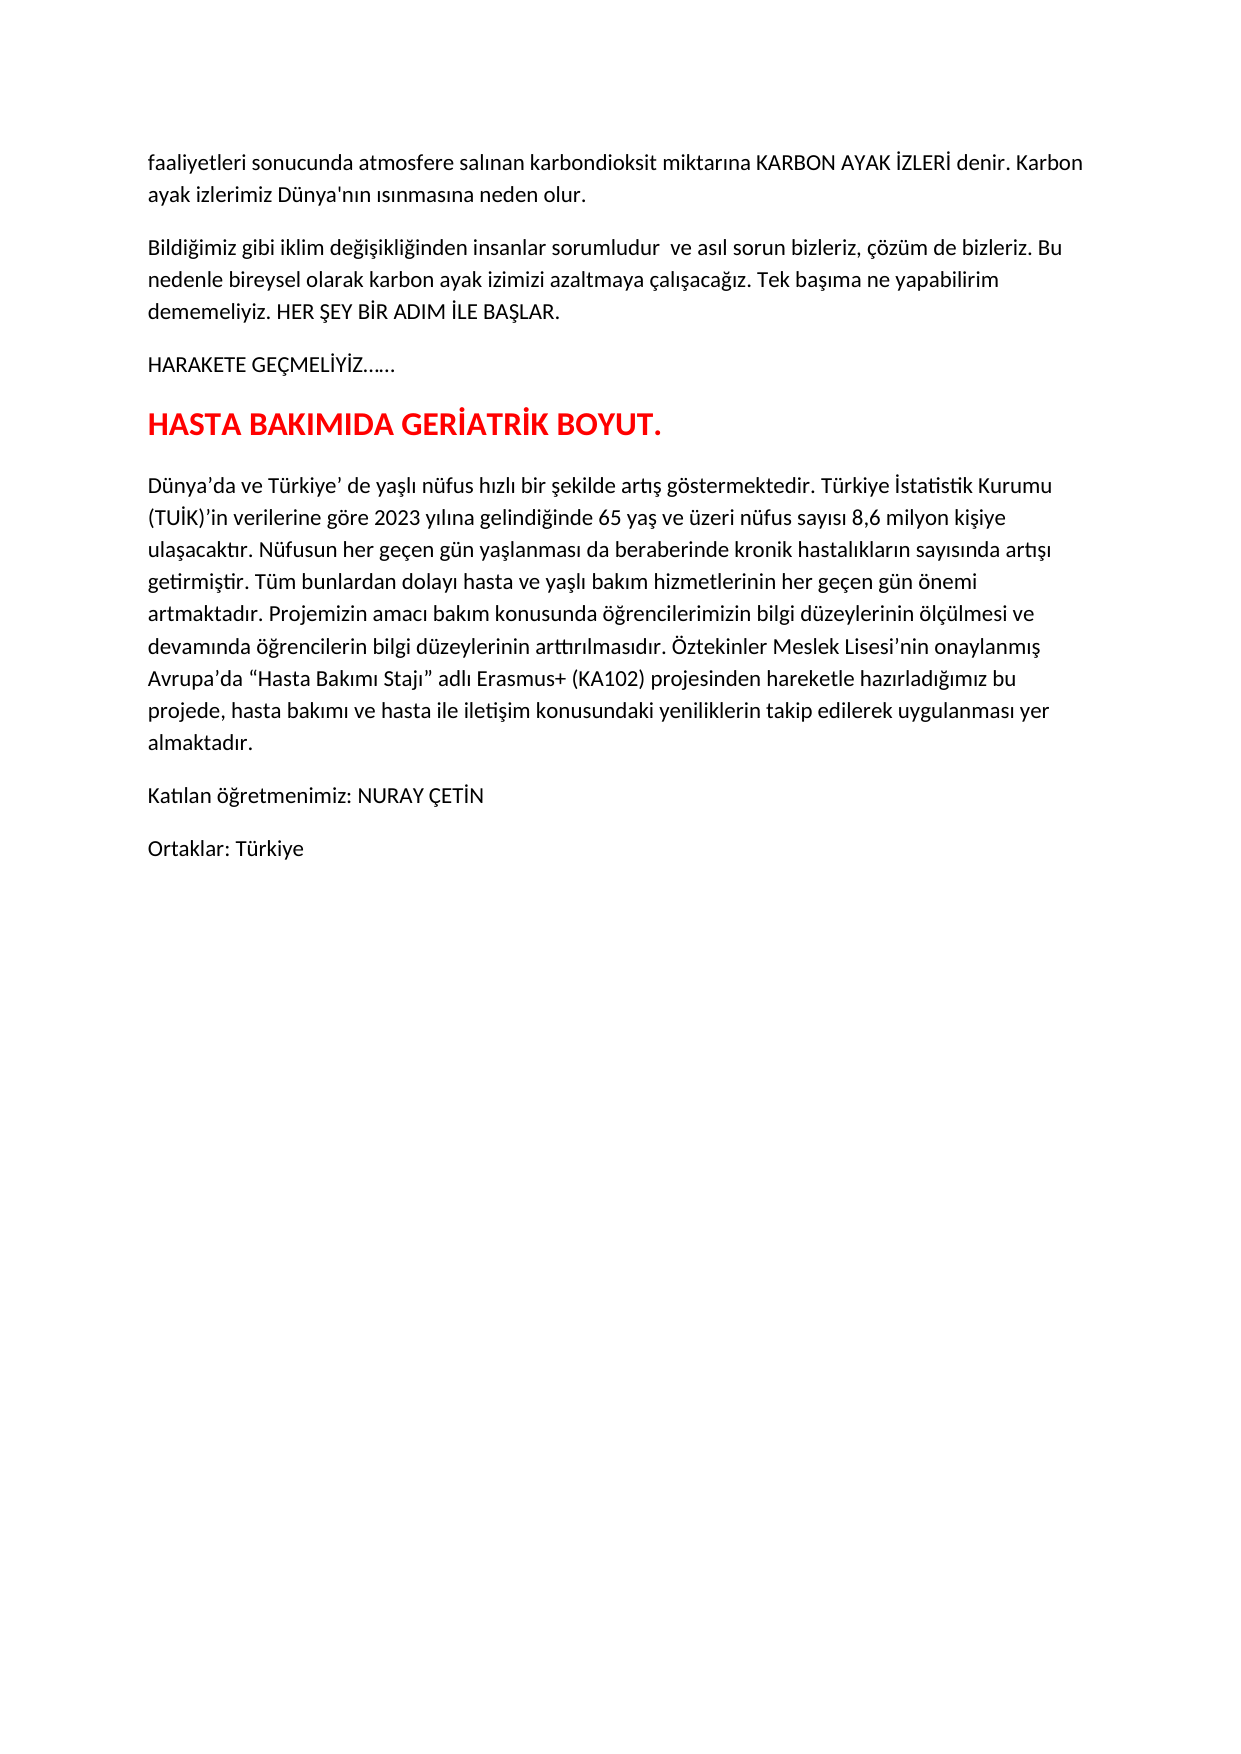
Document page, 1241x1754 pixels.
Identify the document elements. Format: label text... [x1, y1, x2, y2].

text Bildiğimiz gibi iklim değişikliğinden insanlar sorumludur ve asıl sorun bizleriz, çözüm de bizleriz. Bu nedenle bireysel olarak karbon ayak izimizi azaltmaya çalışacağız. Tek başıma ne yapabilirim dememeliyiz. HER ŞEY BİR ADIM İLE BAŞLAR. [148, 233, 1093, 325]
text Ortaklar: Türkiye [148, 834, 1093, 862]
text HARAKETE GEÇMELİYİZ…… [148, 350, 1093, 378]
text Katılan öğretmenimiz: NURAY ÇETİN [148, 781, 1093, 809]
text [148, 148, 1093, 208]
text Dünya’da ve Türkiye’ de yaşlı nüfus hızlı bir şekilde artış göstermektedir. Türkiye İstatistik Kurumu (TUİK)’in verilerine göre 2023 yılına gelindiğinde 65 yaş ve üzeri nüfus sayısı 8,6 milyon kişiye ulaşacaktır. Nüfusun her geçen gün yaşlanması da beraberinde kronik hastalıkların sayısında artışı getirmiştir. Tüm bunlardan dolayı hasta ve yaşlı bakım hizmetlerinin her geçen gün önemi artmaktadır. Projemizin amacı bakım konusunda öğrencilerimizin bilgi düzeylerinin ölçülmesi ve devamında öğrencilerin bilgi düzeylerinin arttırılmasıdır. Öztekinler Meslek Lisesi’nin onaylanmış Avrupa’da “Hasta Bakımı Stajı” adlı Erasmus+ (KA102) projesinden hareketle hazırladığımız bu projede, hasta bakımı ve hasta ile iletişim konusundaki yeniliklerin takip edilerek uygulanması yer almaktadır. [148, 471, 1093, 756]
text HASTA BAKIMIDA GERİATRİK BOYUT. [148, 403, 1093, 444]
